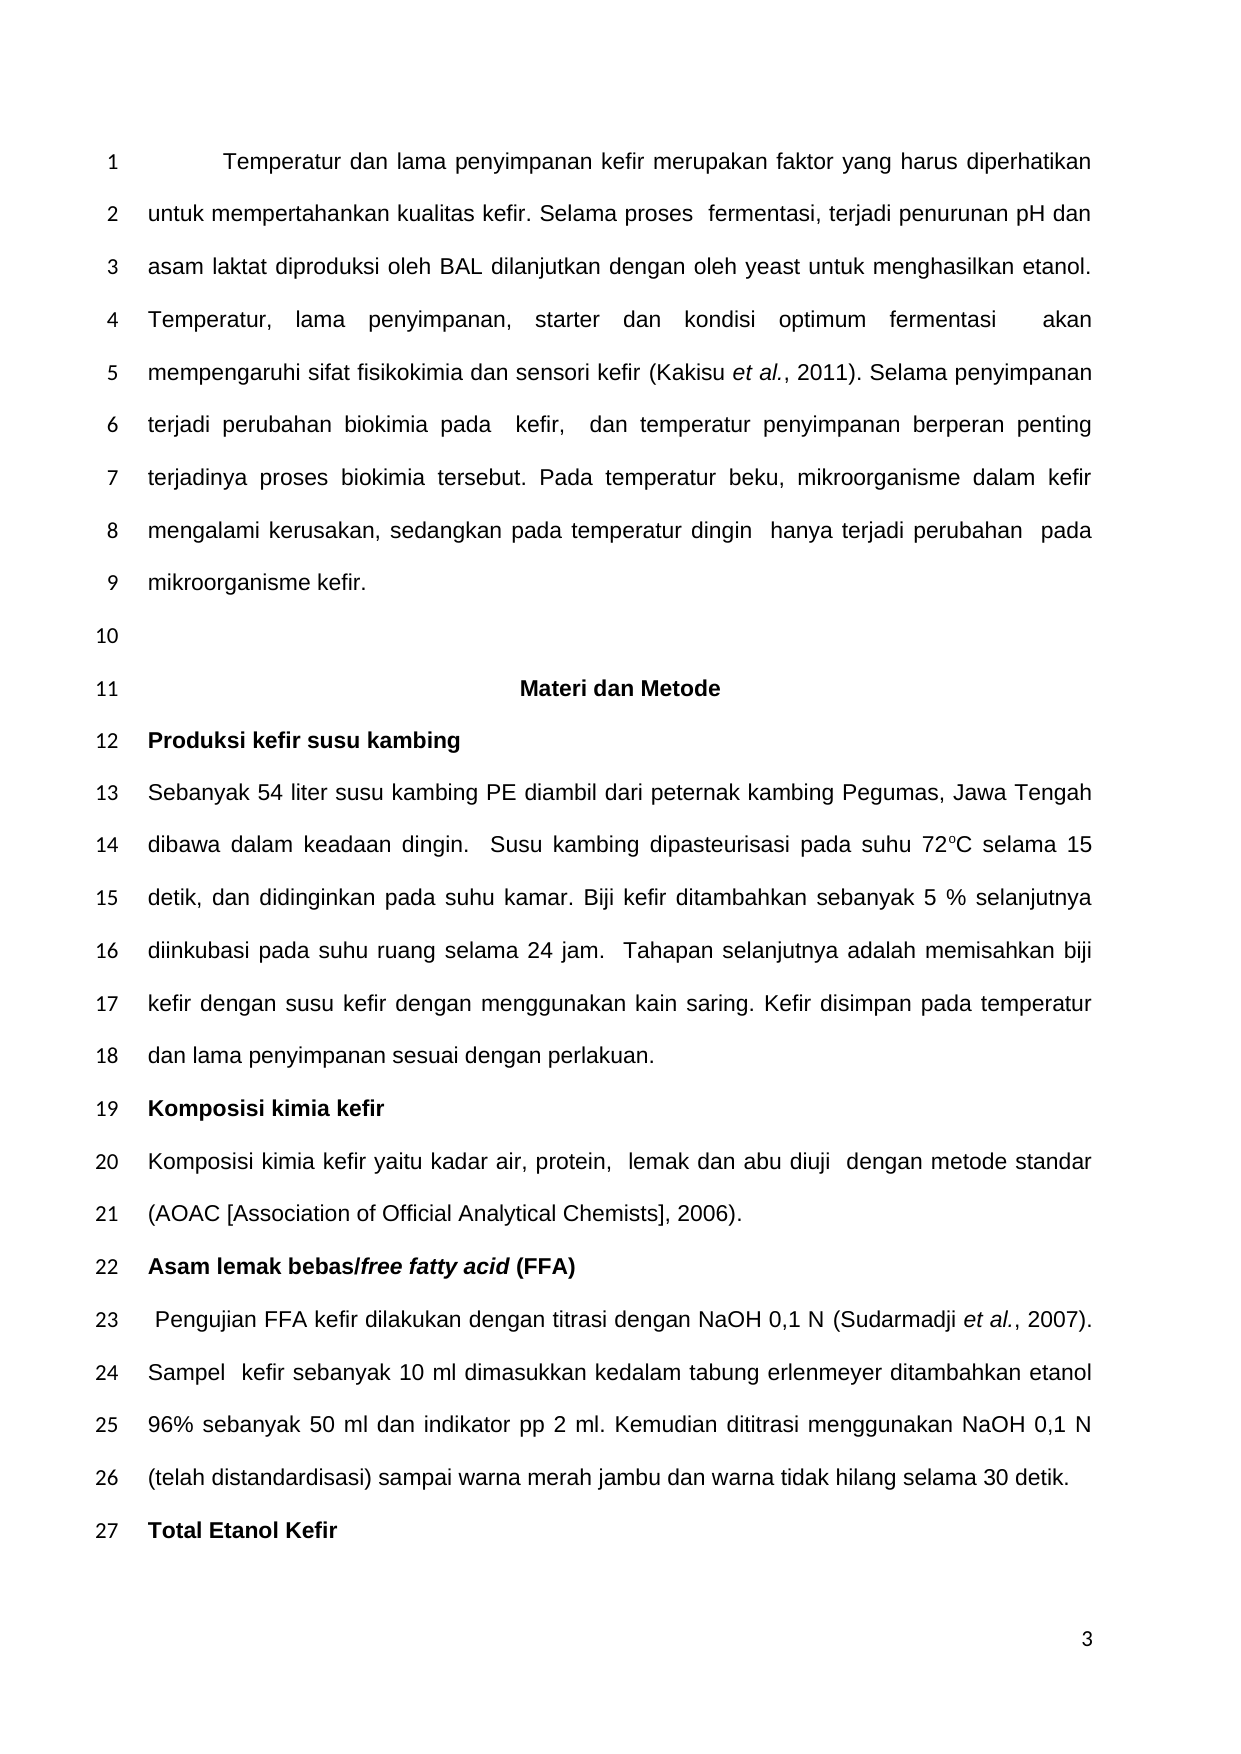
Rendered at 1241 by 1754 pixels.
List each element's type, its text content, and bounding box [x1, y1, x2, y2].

text Komposisi kimia kefir yaitu kadar air, protein, lemak dan abu diuji dengan metode standar (AOAC [Association of Official Analytical Chemists], 2006). [148, 1148, 1092, 1227]
text Komposisi kimia kefir [148, 1095, 1092, 1121]
text Temperatur dan lama penyimpanan kefir merupakan faktor yang harus diperhatikan untuk mempertahankan kualitas kefir. Selama proses fermentasi, terjadi penurunan pH dan asam laktat diproduksi oleh BAL dilanjutkan dengan oleh yeast untuk menghasilkan etanol. Temperatur, lama penyimpanan, starter dan kondisi optimum fermentasi akan mempengaruhi sifat fisikokimia dan sensori kefir (Kakisu et al., 2011). Selama penyimpanan terjadi perubahan biokimia pada kefir, dan temperatur penyimpanan berperan penting terjadinya proses biokimia tersebut. Pada temperatur beku, mikroorganisme dalam kefir mengalami kerusakan, sedangkan pada temperatur dingin hanya terjadi perubahan pada mikroorganisme kefir. [148, 148, 1092, 596]
text Sebanyak 54 liter susu kambing PE diambil dari peternak kambing Pegumas, Jawa Tengah dibawa dalam keadaan dingin. Susu kambing dipasteurisasi pada suhu 72oC selama 15 detik, dan didinginkan pada suhu kamar. Biji kefir ditambahkan sebanyak 5 % selanjutnya diinkubasi pada suhu ruang selama 24 jam. Tahapan selanjutnya adalah memisahkan biji kefir dengan susu kefir dengan menggunakan kain saring. Kefir disimpan pada temperatur dan lama penyimpanan sesuai dengan perlakuan. [148, 779, 1092, 1069]
text Total Etanol Kefir [148, 1517, 1092, 1543]
text Produksi kefir susu kambing [148, 727, 1092, 753]
text Asam lemak bebas/free fatty acid (FFA) [148, 1253, 1092, 1279]
text Pengujian FFA kefir dilakukan dengan titrasi dengan NaOH 0,1 N (Sudarmadji et al., 2007). Sampel kefir sebanyak 10 ml dimasukkan kedalam tabung erlenmeyer ditambahkan etanol 96% sebanyak 50 ml dan indikator pp 2 ml. Kemudian dititrasi menggunakan NaOH 0,1 N (telah distandardisasi) sampai warna merah jambu dan warna tidak hilang selama 30 detik. [148, 1306, 1092, 1490]
text Materi dan Metode [148, 675, 1092, 701]
